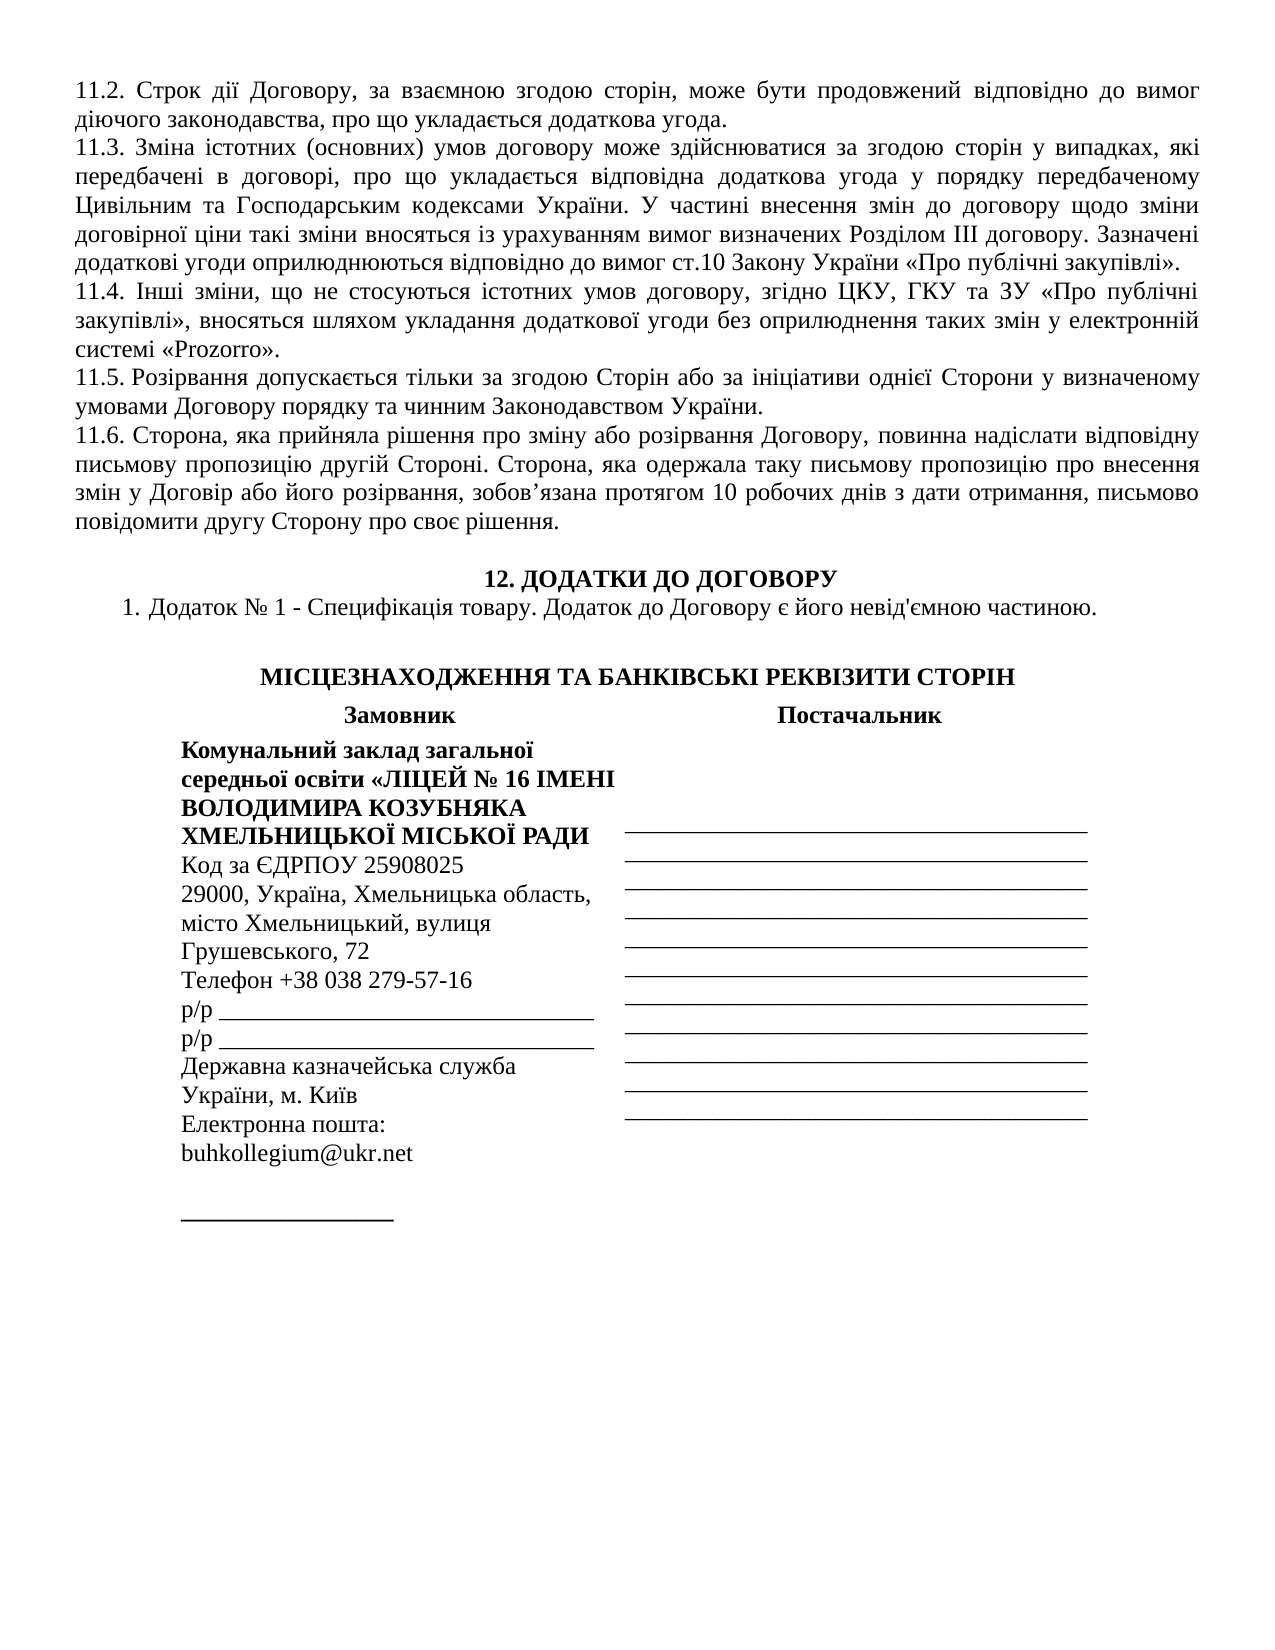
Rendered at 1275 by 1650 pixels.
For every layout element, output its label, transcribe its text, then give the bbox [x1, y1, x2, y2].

text 11.2. Строк дії Договору, за взаємною згодою сторін, може бути продовжений відповідно до вимог діючого законодавства, про що укладається додаткова угода. [75, 75, 1200, 132]
text 11.4. Інші зміни, що не стосуються істотних умов договору, згідно ЦКУ, ГКУ та ЗУ «Про публічні закупівлі», вносяться шляхом укладання додаткової угоди без оприлюднення таких змін у електронній системі «Prozorro». [75, 276, 1200, 362]
text 1. Додаток № 1 - Специфікація товару. Додаток до Договору є його невід'ємною частиною. [75, 592, 1200, 621]
table_header [136, 691, 1139, 1233]
text 12. ДОДАТКИ ДО ДОГОВОРУ [75, 564, 1200, 592]
text 11.6. Сторона, яка прийняла рішення про зміну або розірвання Договору, повинна надіслати відповідну письмову пропозицію другій Стороні. Сторона, яка одержала таку письмову пропозицію про внесення змін у Договір або його розірвання, зобов’язана протягом 10 робочих днів з дати отримання, письмово повідомити другу Сторону про своє рішення. [75, 420, 1200, 535]
text 11.5. Розірвання допускається тільки за згодою Сторін або за ініціативи однієї Сторони у визначеному умовами Договору порядку та чинним Законодавством України. [75, 362, 1200, 420]
text 11.3. Зміна істотних (основних) умов договору може здійснюватися за згодою сторін у випадках, які передбачені в договорі, про що укладається відповідна додаткова угода у порядку передбаченому Цивільним та Господарським кодексами України. У частині внесення змін до договору щодо зміни договірної ціни такі зміни вносяться із урахуванням вимог визначених Розділом ІІІ договору. Зазначені додаткові угоди оприлюднюються відповідно до вимог ст.10 Закону України «Про публічні закупівлі». [75, 132, 1200, 276]
text Місцезнаходження та банківські реквізити сторін [75, 662, 1200, 691]
